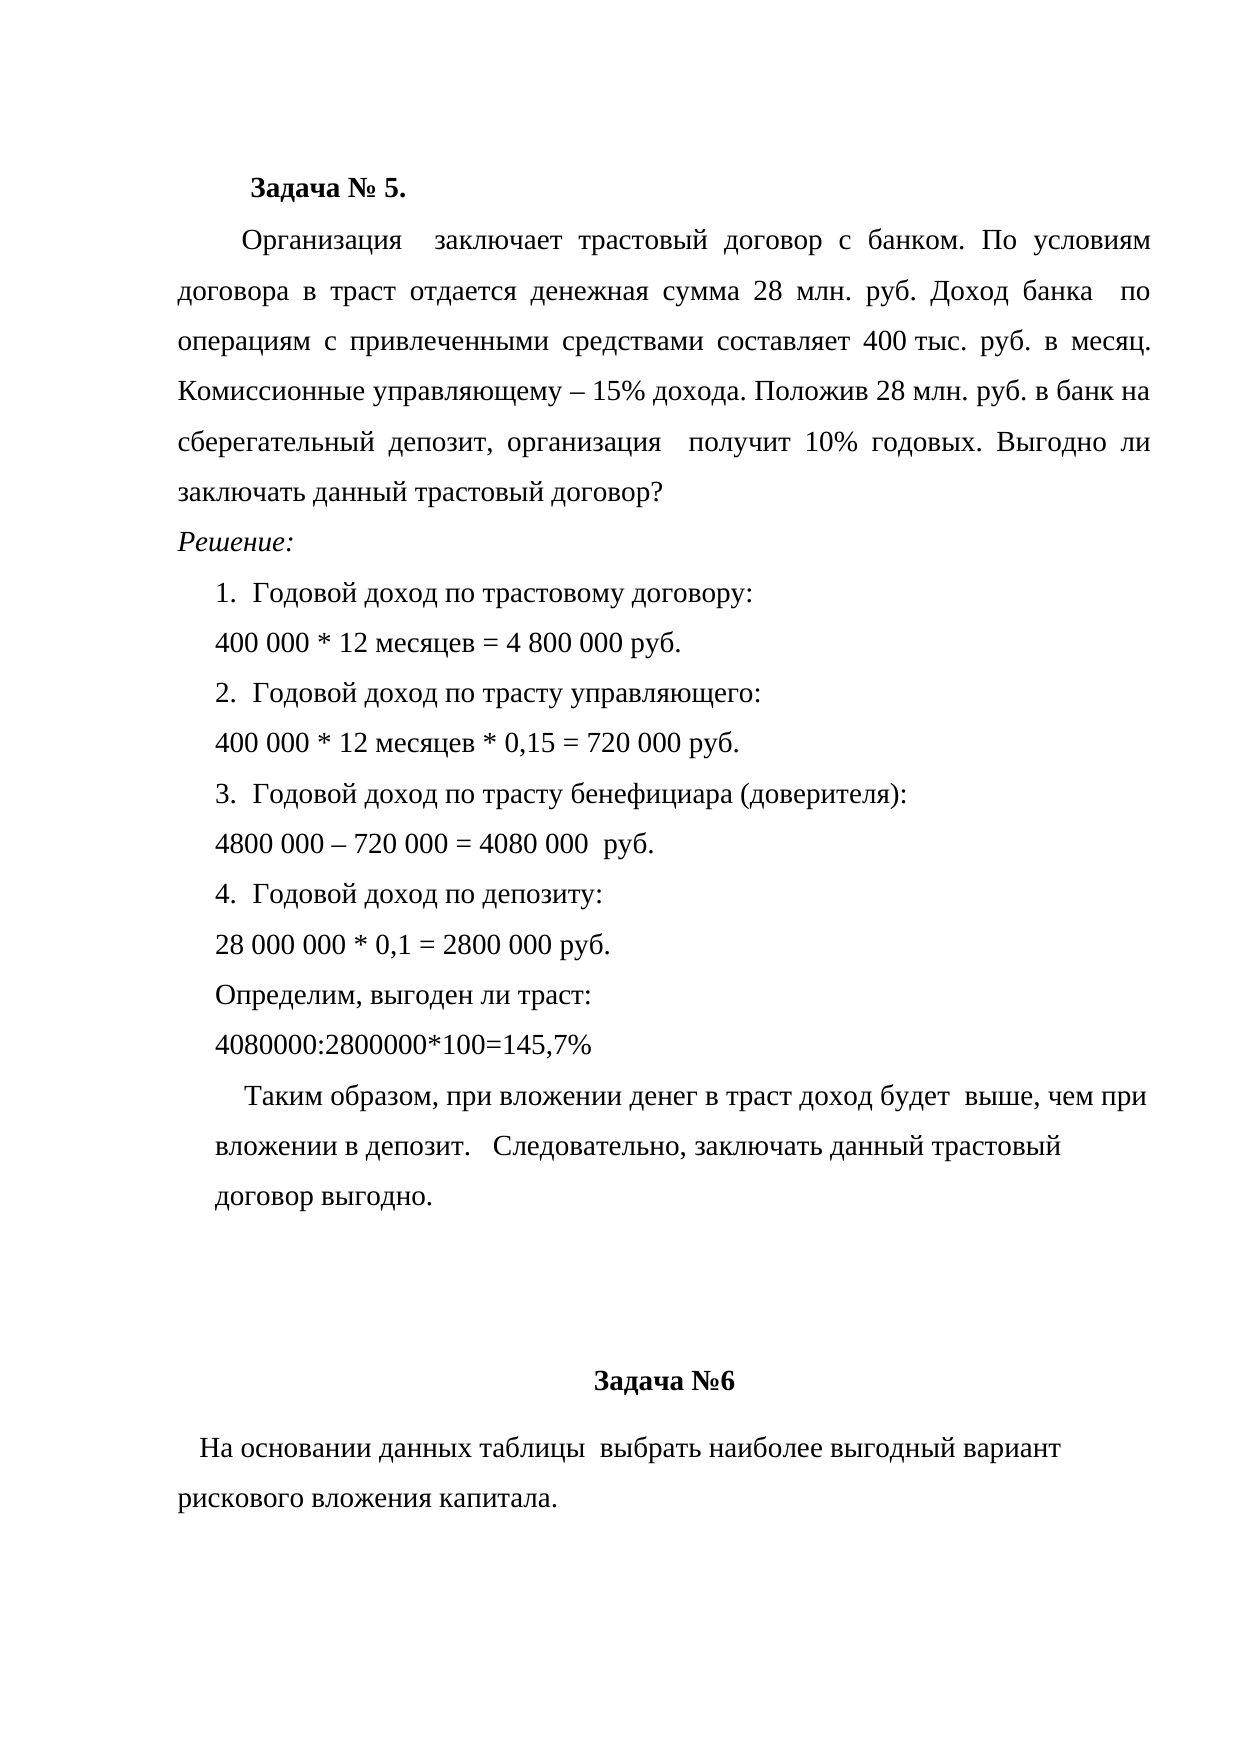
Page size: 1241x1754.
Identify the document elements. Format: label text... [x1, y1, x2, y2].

text Определим, выгоден ли траст: [215, 977, 1152, 1011]
list Годовой доход по трасту управляющего: [215, 675, 1152, 709]
text Таким образом, при вложении денег в траст доход будет выше, чем при вложении в депозит. Следовательно, заключать данный трастовый договор выгодно. [215, 1078, 1152, 1212]
text 400 000 * 12 месяцев = 4 800 000 руб. [215, 625, 1152, 658]
text Решение: [177, 524, 1152, 558]
text Задача №6 [177, 1363, 1152, 1396]
text Задача № 5. [177, 170, 1152, 204]
text 4800 000 – 720 000 = 4080 000 руб. [215, 826, 1152, 860]
text 28 000 000 * 0,1 = 2800 000 руб. [215, 927, 1152, 960]
text Организация заключает трастовый договор с банком. По условиям договора в траст отдается денежная сумма 28 млн. руб. Доход банка по операциям с привлеченными средствами составляет 400 тыс. руб. в месяц. Комиссионные управляющему – 15% дохода. Положив 28 млн. руб. в банк на сберегательный депозит, организация получит 10% годовых. Выгодно ли заключать данный трастовый договор? [177, 222, 1152, 508]
list Годовой доход по трастовому договору: [215, 575, 1152, 608]
text 4080000:2800000*100=145,7% [215, 1027, 1152, 1061]
list Годовой доход по депозиту: [215, 877, 1152, 910]
text На основании данных таблицы выбрать наиболее выгодный вариант рискового вложения капитала. [177, 1430, 1152, 1513]
list Годовой доход по трасту бенефициара (доверителя): [215, 776, 1152, 809]
text 400 000 * 12 месяцев * 0,15 = 720 000 руб. [215, 726, 1152, 759]
